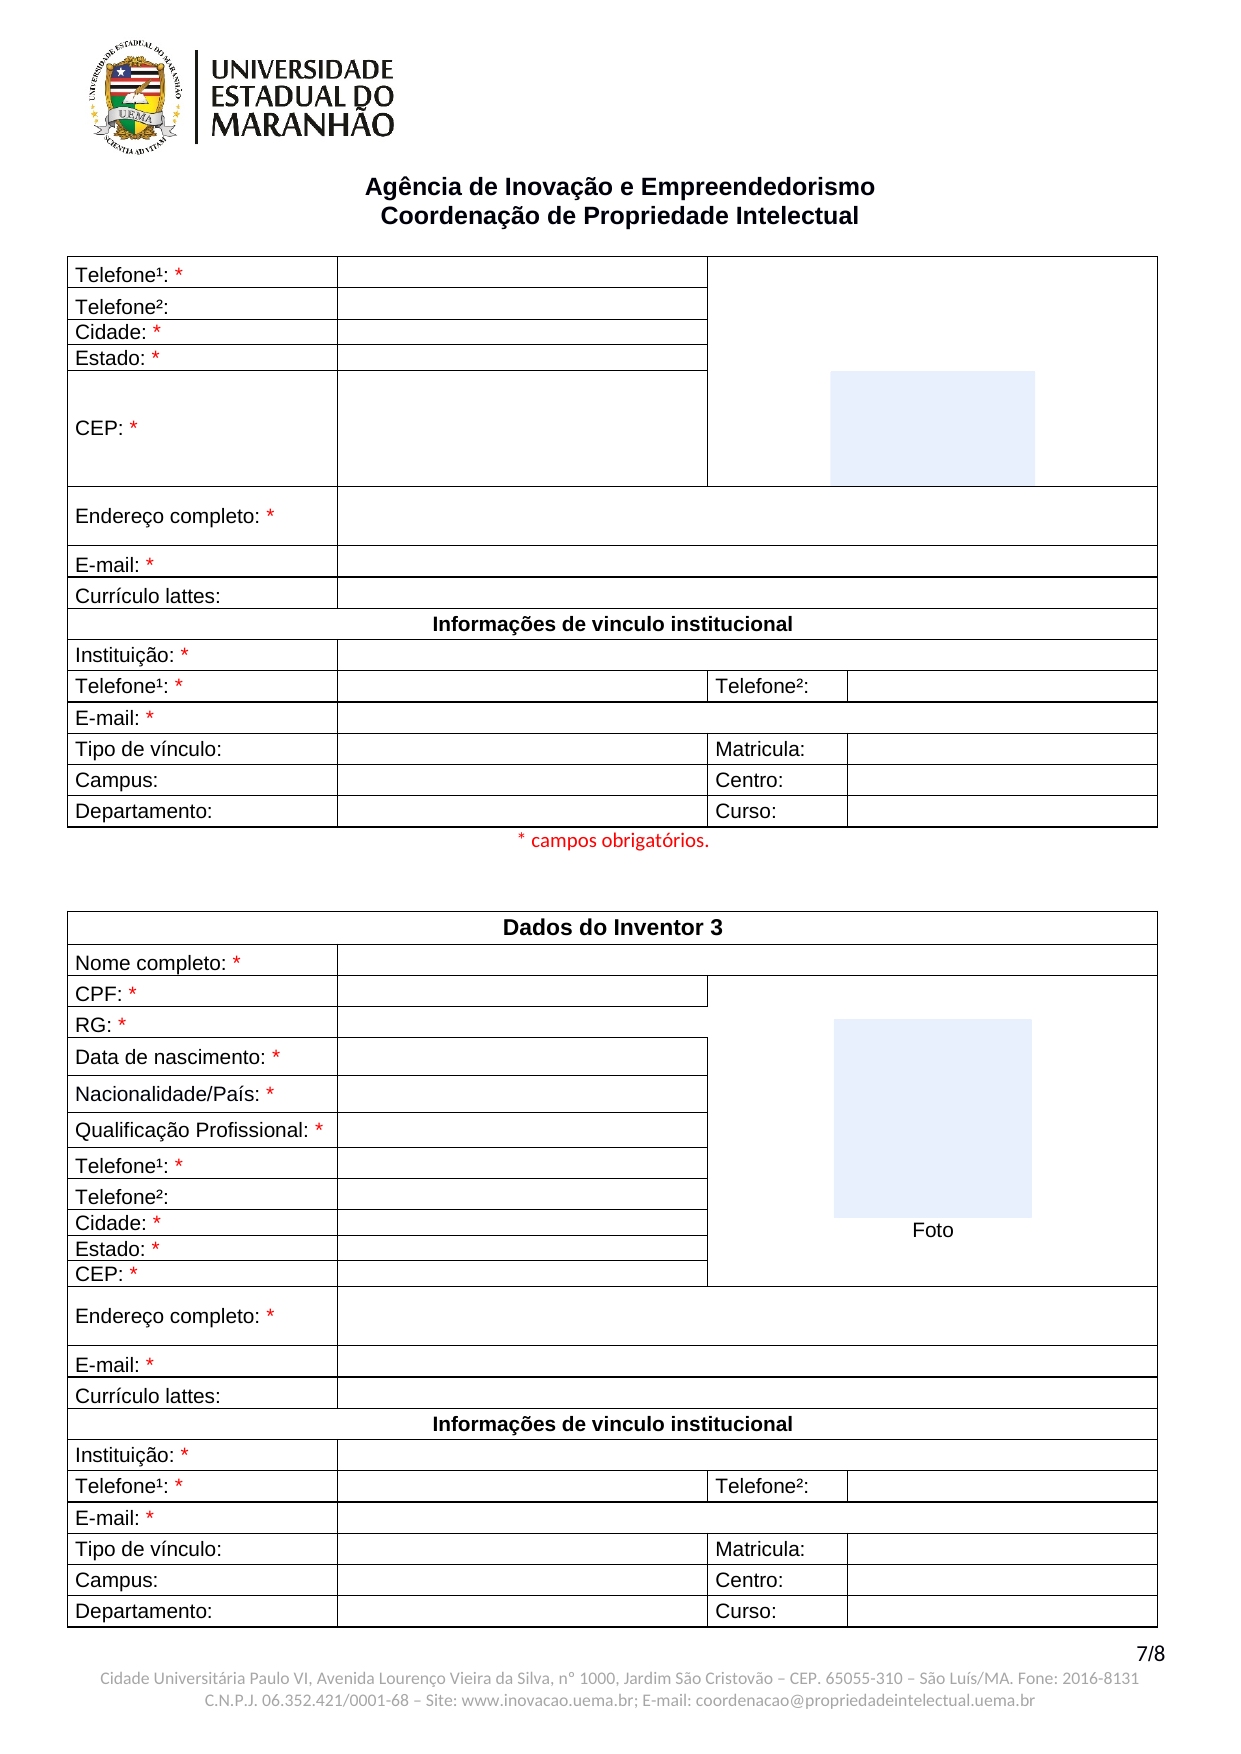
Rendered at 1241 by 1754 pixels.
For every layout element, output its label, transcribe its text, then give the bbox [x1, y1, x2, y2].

table_cell Currículo lattes: [68, 578, 337, 608]
table_cell Departamento: [68, 796, 337, 826]
picture [85, 37, 402, 158]
table_cell Estado: * [68, 345, 337, 370]
table_cell Cidade: * [68, 1210, 337, 1235]
table_cell [338, 765, 707, 795]
table_cell Telefone²: [68, 1179, 337, 1209]
table_cell E-mail: * [68, 703, 337, 733]
table_cell [338, 1378, 1157, 1408]
table_cell [338, 703, 1157, 733]
table_cell [338, 345, 707, 370]
table_cell [338, 1287, 1157, 1345]
table_cell [848, 765, 1157, 795]
table_cell Centro: [708, 765, 847, 795]
picture [830, 371, 1036, 486]
table_cell Tipo de vínculo: [68, 1534, 337, 1564]
table_cell [848, 1471, 1157, 1501]
table_cell Telefone²: [68, 288, 337, 318]
table_cell Foto [708, 976, 1157, 1286]
table_cell Campus: [68, 765, 337, 795]
table_cell [338, 578, 1157, 608]
table_cell [338, 640, 1157, 670]
table_cell Telefone²: [708, 671, 847, 701]
table_cell E-mail: * [68, 1346, 337, 1376]
table_cell [338, 487, 1157, 545]
table_cell Qualificação Profissional: * [68, 1113, 337, 1147]
table_cell [338, 1471, 707, 1501]
table_cell [338, 1076, 707, 1112]
table_cell Centro: [708, 1565, 847, 1595]
table_cell CEP: * [68, 1261, 337, 1286]
table_cell Curso: [708, 796, 847, 826]
table_cell [338, 1534, 707, 1564]
table_cell E-mail: * [68, 546, 337, 576]
table_cell Telefone²: [708, 1471, 847, 1501]
table_cell Cidade: * [68, 320, 337, 344]
table_cell Nacionalidade/País: * [68, 1076, 337, 1112]
table_cell [338, 1007, 708, 1037]
table_cell Endereço completo: * [68, 487, 337, 545]
table_cell [338, 320, 707, 344]
table_cell [338, 1565, 707, 1595]
table_cell [338, 371, 707, 486]
table_cell Nome completo: * [68, 945, 337, 975]
table_cell Informações de vinculo institucional [68, 1409, 1157, 1439]
table_cell [848, 1596, 1157, 1626]
table_cell [848, 671, 1157, 701]
table_cell Currículo lattes: [68, 1378, 337, 1408]
table_cell Curso: [708, 1596, 847, 1626]
table_cell Informações de vinculo institucional [68, 609, 1157, 639]
table_cell Campus: [68, 1565, 337, 1595]
table_cell [338, 1261, 707, 1286]
table_cell [338, 1440, 1157, 1470]
table_cell CPF: * [68, 976, 337, 1006]
table_cell [338, 1113, 707, 1147]
table_cell [338, 1179, 707, 1209]
table_cell Estado: * [68, 1236, 337, 1260]
table_cell [338, 288, 707, 318]
table_cell Matricula: [708, 1534, 847, 1564]
table_cell * campos obrigatórios. [68, 828, 1158, 911]
table_cell [338, 976, 707, 1006]
table_cell Endereço completo: * [68, 1287, 337, 1345]
table_cell Telefone¹: * [68, 257, 337, 287]
table_cell [338, 1346, 1157, 1376]
table_cell [848, 796, 1157, 826]
table_cell [338, 734, 707, 764]
table_cell [338, 945, 1157, 975]
table_cell Telefone¹: * [68, 671, 337, 701]
table_cell Tipo de vínculo: [68, 734, 337, 764]
table_cell Departamento: [68, 1596, 337, 1626]
table_cell [848, 1534, 1157, 1564]
table_cell [338, 1148, 707, 1178]
table_cell Dados do Inventor 3 [68, 912, 1157, 943]
table_cell Data de nascimento: * [68, 1038, 337, 1075]
table_cell [338, 546, 1157, 576]
table_cell [338, 671, 707, 701]
table_cell [338, 1236, 707, 1260]
table_cell [338, 1503, 1157, 1533]
table_cell E-mail: * [68, 1503, 337, 1533]
table_cell [848, 1565, 1157, 1595]
table_cell Telefone¹: * [68, 1471, 337, 1501]
picture [833, 1019, 1032, 1218]
table_cell Instituição: * [68, 640, 337, 670]
table_cell [338, 1596, 707, 1626]
table_cell [338, 796, 707, 826]
table_cell Telefone¹: * [68, 1148, 337, 1178]
table_cell [338, 257, 707, 287]
table_cell Instituição: * [68, 1440, 337, 1470]
table_cell [338, 1038, 707, 1075]
table_cell CEP: * [68, 371, 337, 486]
table_cell [338, 1210, 707, 1235]
table_cell Matricula: [708, 734, 847, 764]
table_cell [848, 734, 1157, 764]
table_cell RG: * [68, 1007, 337, 1037]
